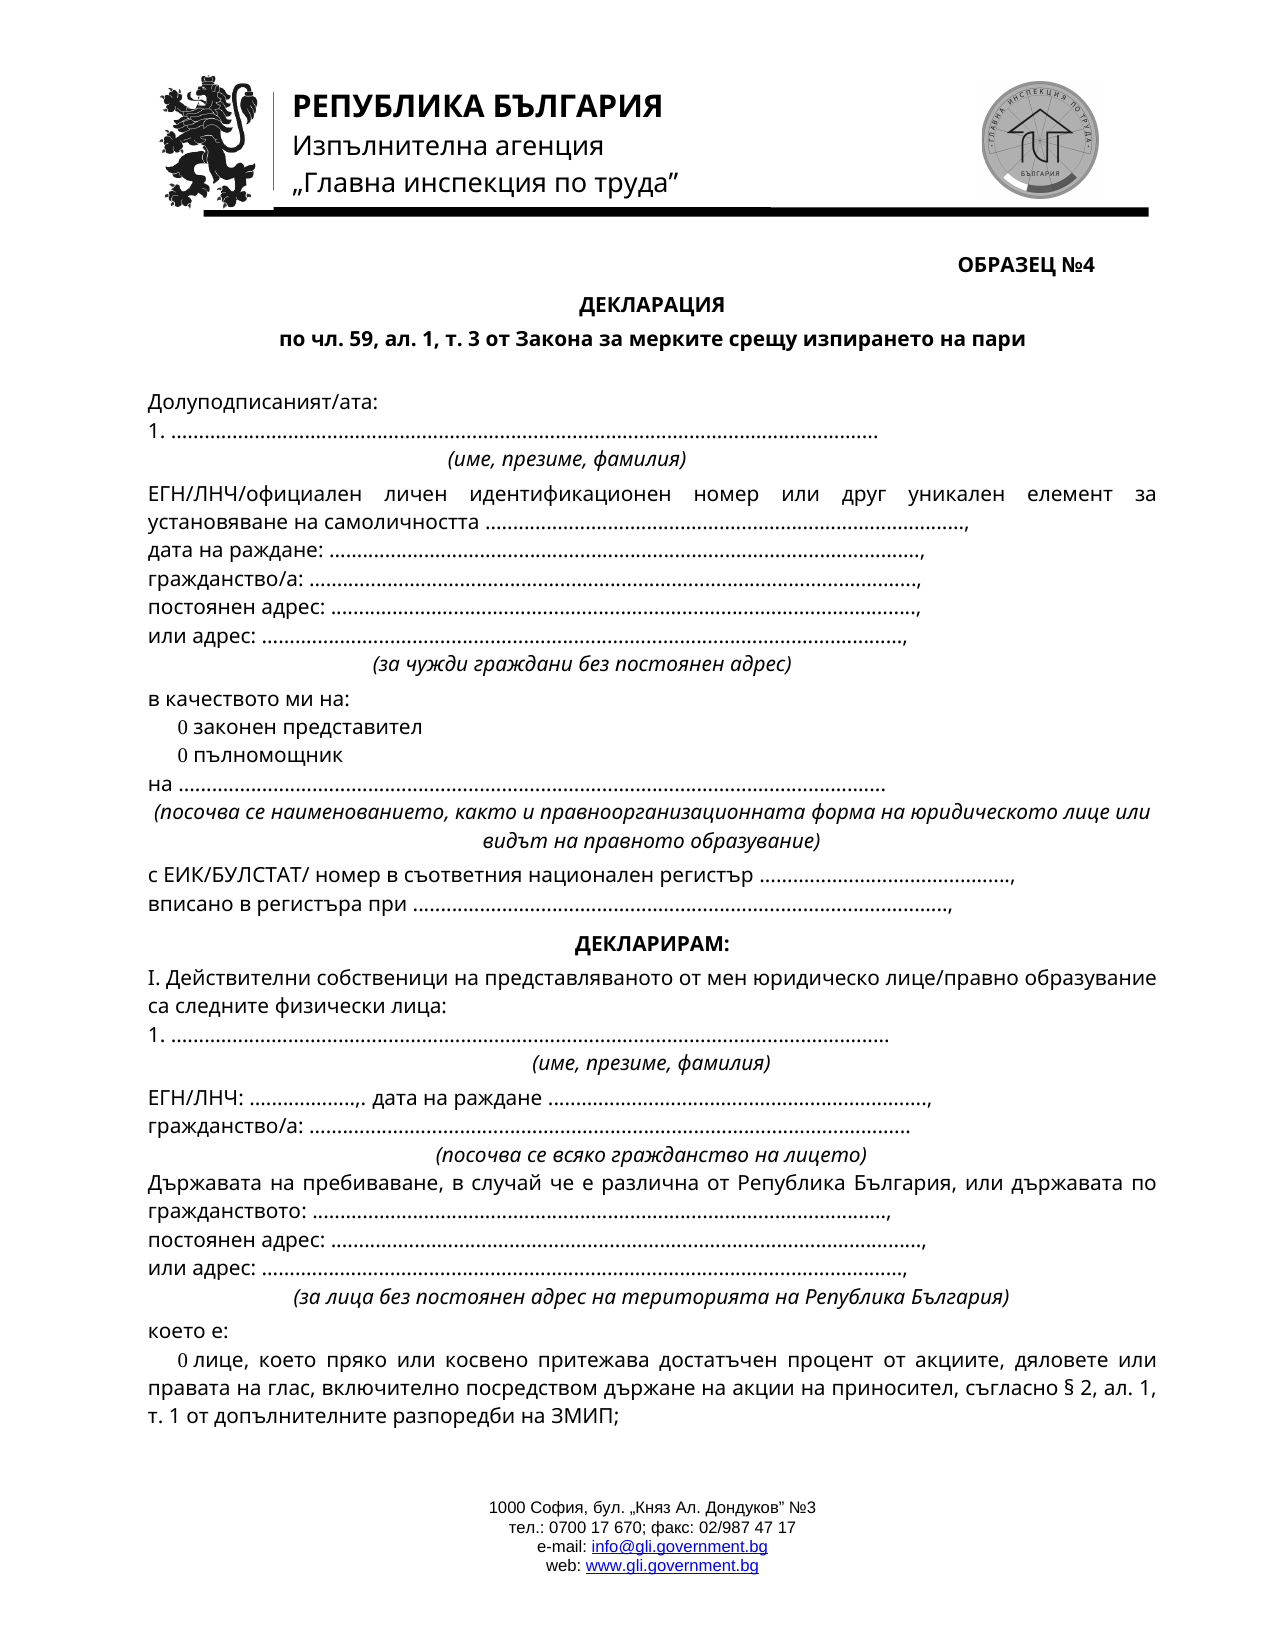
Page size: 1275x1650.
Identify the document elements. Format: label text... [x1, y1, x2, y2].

text (посочва се всяко гражданство на лицето) [148, 1140, 1157, 1168]
text постоянен адрес: ........................................................................................................., [148, 592, 1157, 621]
text което е: [148, 1316, 1157, 1345]
text  законен представител [148, 712, 1157, 741]
text  пълномощник [148, 741, 1157, 769]
text 1. ............................................................................................................................... [148, 416, 1157, 444]
text на ............................................................................................................................... [148, 769, 1157, 797]
text (име, презиме, фамилия) [373, 444, 1157, 473]
text Държавата на пребиваване, в случай че е различна от Република България, или държавата по гражданството: ......................................................................................................., [148, 1168, 1157, 1225]
text дата на раждане: .........................................................................................................., [148, 536, 1157, 564]
text по чл. 59, ал. 1, т. 3 от Закона за мерките срещу изпирането на пари [148, 324, 1157, 353]
text в качеството ми на: [148, 684, 1157, 712]
text постоянен адрес: .........................................................................................................., [148, 1225, 1157, 1253]
text І. Действителни собственици на представляваното от мен юридическо лице/правно образувание са следните физически лица: [148, 963, 1157, 1020]
text ЕГН/ЛНЧ: ...................,. дата на раждане ...................................................................., [148, 1083, 1157, 1111]
text ДЕКЛАРАЦИЯ [148, 290, 1157, 319]
text ЕГН/ЛНЧ/официален личен идентификационен номер или друг уникален елемент за установяване на самоличността ......................................................................................, [148, 479, 1157, 536]
text (за лица без постоянен адрес на територията на Република България) [148, 1282, 1157, 1310]
text Долуподписаният/ата: [148, 387, 1157, 416]
text ОБРАЗЕЦ №4 [148, 250, 1157, 278]
text гражданство/а: ............................................................................................................ [148, 1111, 1157, 1140]
text или адрес: ..................................................................................................................., [148, 1253, 1157, 1282]
text (за чужди граждани без постоянен адрес) [373, 649, 1157, 678]
text 1. ................................................................................................................................. [148, 1020, 1157, 1048]
text (име, презиме, фамилия) [148, 1048, 1157, 1077]
text с ЕИК/БУЛСТАТ/ номер в съответния национален регистър ............................................., [148, 860, 1157, 889]
text гражданство/а: ............................................................................................................., [148, 564, 1157, 592]
text  лице, което пряко или косвено притежава достатъчен процент от акциите, дяловете или правата на глас, включително посредством държане на акции на приносител, съгласно § 2, ал. 1, т. 1 от допълнителните разпоредби на ЗМИП; [148, 1345, 1157, 1430]
text или адрес: ..................................................................................................................., [148, 621, 1157, 649]
picture [158, 75, 274, 210]
text вписано в регистъра при ................................................................................................, [148, 889, 1157, 917]
text (посочва се наименованието, както и правноорганизационната форма на юридическото лице или видът на правното образувание) [148, 797, 1157, 854]
text ДЕКЛАРИРАМ: [148, 929, 1157, 957]
